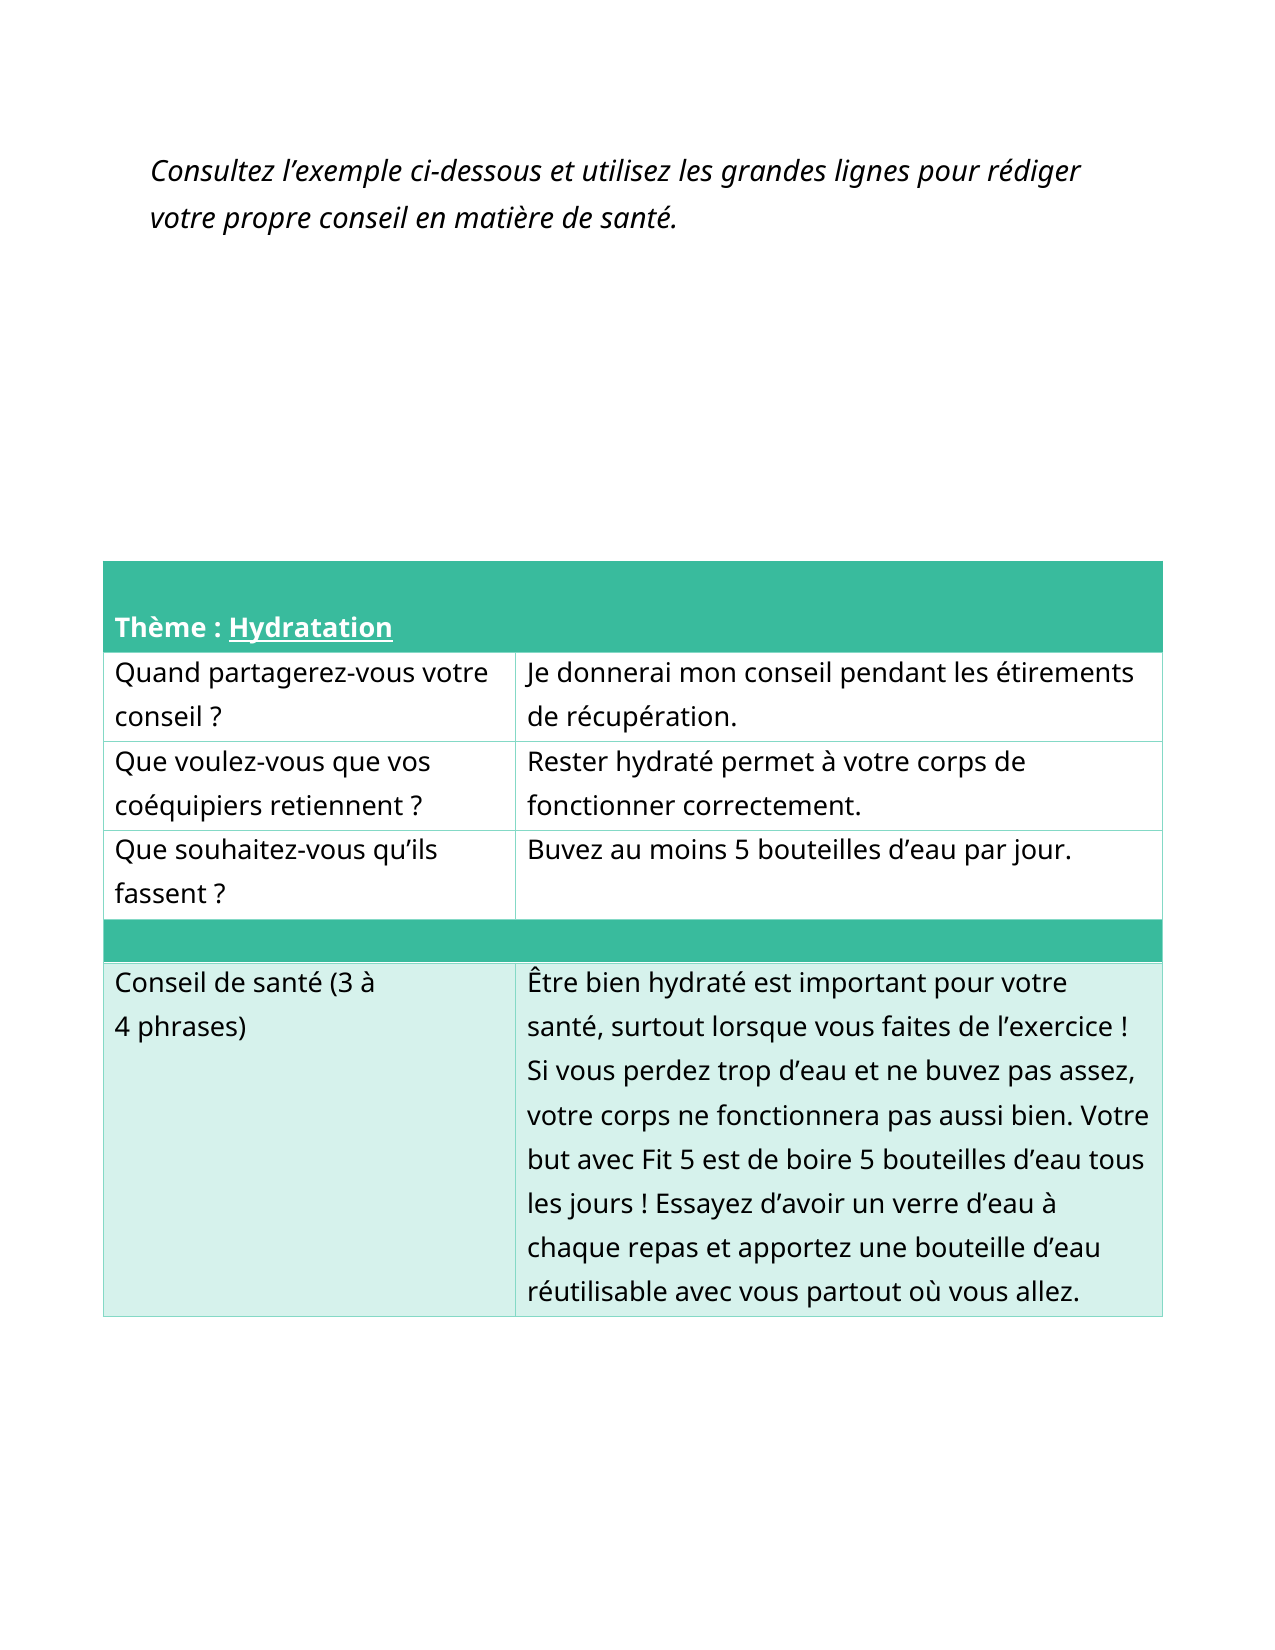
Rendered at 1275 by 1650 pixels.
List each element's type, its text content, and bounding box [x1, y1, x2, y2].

table_cell Quand partagerez-vous votre conseil ? [104, 653, 515, 741]
table_cell Je donnerai mon conseil pendant les étirements de récupération. [516, 653, 1162, 741]
table_cell Que souhaitez-vous qu’ils fassent ? [104, 831, 515, 918]
table_cell Rester hydraté permet à votre corps de fonctionner correctement. [516, 742, 1162, 830]
table_header Thème : Hydratation [104, 562, 1162, 652]
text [150, 150, 1125, 237]
table_cell Conseil de santé (3 à 4 phrases) [104, 964, 515, 1316]
table_cell Que voulez-vous que vos coéquipiers retiennent ? [104, 742, 515, 830]
table_cell [104, 920, 1162, 962]
table_cell Buvez au moins 5 bouteilles d’eau par jour. [516, 831, 1162, 918]
table_cell Être bien hydraté est important pour votre santé, surtout lorsque vous faites de l’exercice ! Si vous perdez trop d’eau et ne buvez pas assez, votre corps ne fonctionnera pas aussi bien. Votre but avec Fit 5 est de boire 5 bouteilles d’eau tous les jours ! Essayez d’avoir un verre d’eau à chaque repas et apportez une bouteille d’eau réutilisable avec vous partout où vous allez. [516, 964, 1162, 1316]
